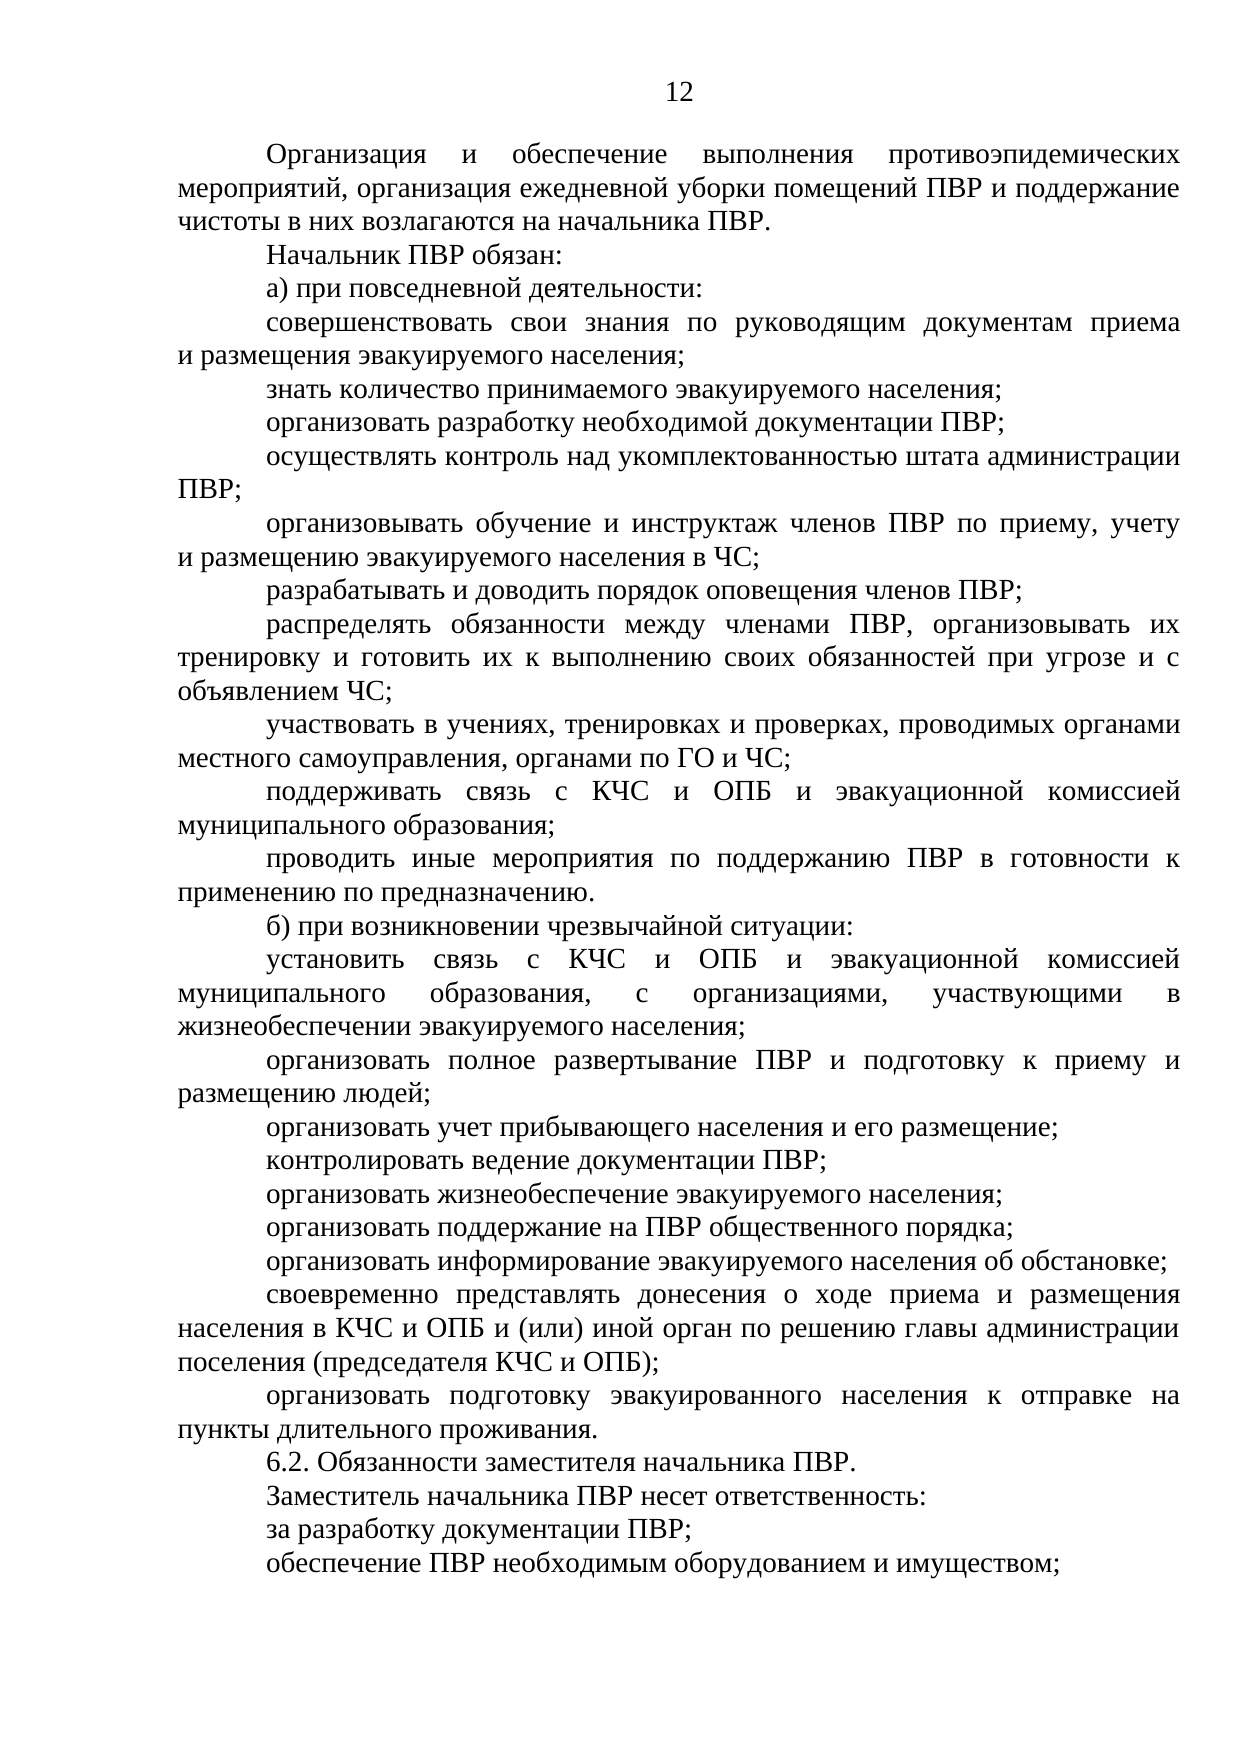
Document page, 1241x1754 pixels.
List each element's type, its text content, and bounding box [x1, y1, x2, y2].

text распределять обязанности между членами ПВР, организовывать их тренировку и готовить их к выполнению своих обязанностей при угрозе и с объявлением ЧС; [177, 606, 1181, 706]
text организовать информирование эвакуируемого населения об обстановке; [177, 1243, 1181, 1277]
text организовать подготовку эвакуированного населения к отправке на пункты длительного проживания. [177, 1377, 1181, 1444]
text проводить иные мероприятия по поддержанию ПВР в готовности к применению по предназначению. [177, 841, 1181, 908]
text контролировать ведение документации ПВР; [177, 1142, 1181, 1176]
text за разработку документации ПВР; [177, 1511, 1181, 1545]
text знать количество принимаемого эвакуируемого населения; [177, 371, 1181, 404]
text организовывать обучение и инструктаж членов ПВР по приему, учету и размещению эвакуируемого населения в ЧС; [177, 505, 1181, 572]
text организовать полное развертывание ПВР и подготовку к приему и размещению людей; [177, 1042, 1181, 1109]
text обеспечение ПВР необходимым оборудованием и имуществом; [177, 1545, 1181, 1578]
text 6.2. Обязанности заместителя начальника ПВР. [177, 1444, 1181, 1478]
text организовать разработку необходимой документации ПВР; [177, 404, 1181, 438]
text своевременно представлять донесения о ходе приема и размещения населения в КЧС и ОПБ и (или) иной орган по решению главы администрации поселения (председателя КЧС и ОПБ); [177, 1277, 1181, 1377]
text организовать жизнеобеспечение эвакуируемого населения; [177, 1176, 1181, 1209]
text установить связь с КЧС и ОПБ и эвакуационной комиссией муниципального образования, с организациями, участвующими в жизнеобеспечении эвакуируемого населения; [177, 941, 1181, 1042]
text Заместитель начальника ПВР несет ответственность: [177, 1478, 1181, 1511]
text совершенствовать свои знания по руководящим документам приема и размещения эвакуируемого населения; [177, 304, 1181, 371]
text а) при повседневной деятельности: [177, 270, 1181, 304]
text участвовать в учениях, тренировках и проверках, проводимых органами местного самоуправления, органами по ГО и ЧС; [177, 706, 1181, 773]
text организовать поддержание на ПВР общественного порядка; [177, 1209, 1181, 1243]
text поддерживать связь с КЧС и ОПБ и эвакуационной комиссией муниципального образования; [177, 773, 1181, 841]
text б) при возникновении чрезвычайной ситуации: [177, 908, 1181, 941]
text осуществлять контроль над укомплектованностью штата администрации ПВР; [177, 438, 1181, 505]
text разрабатывать и доводить порядок оповещения членов ПВР; [177, 572, 1181, 606]
text Начальник ПВР обязан: [177, 237, 1181, 270]
text организовать учет прибывающего населения и его размещение; [177, 1109, 1181, 1142]
text Организация и обеспечение выполнения противоэпидемических мероприятий, организация ежедневной уборки помещений ПВР и поддержание чистоты в них возлагаются на начальника ПВР. [177, 136, 1181, 237]
